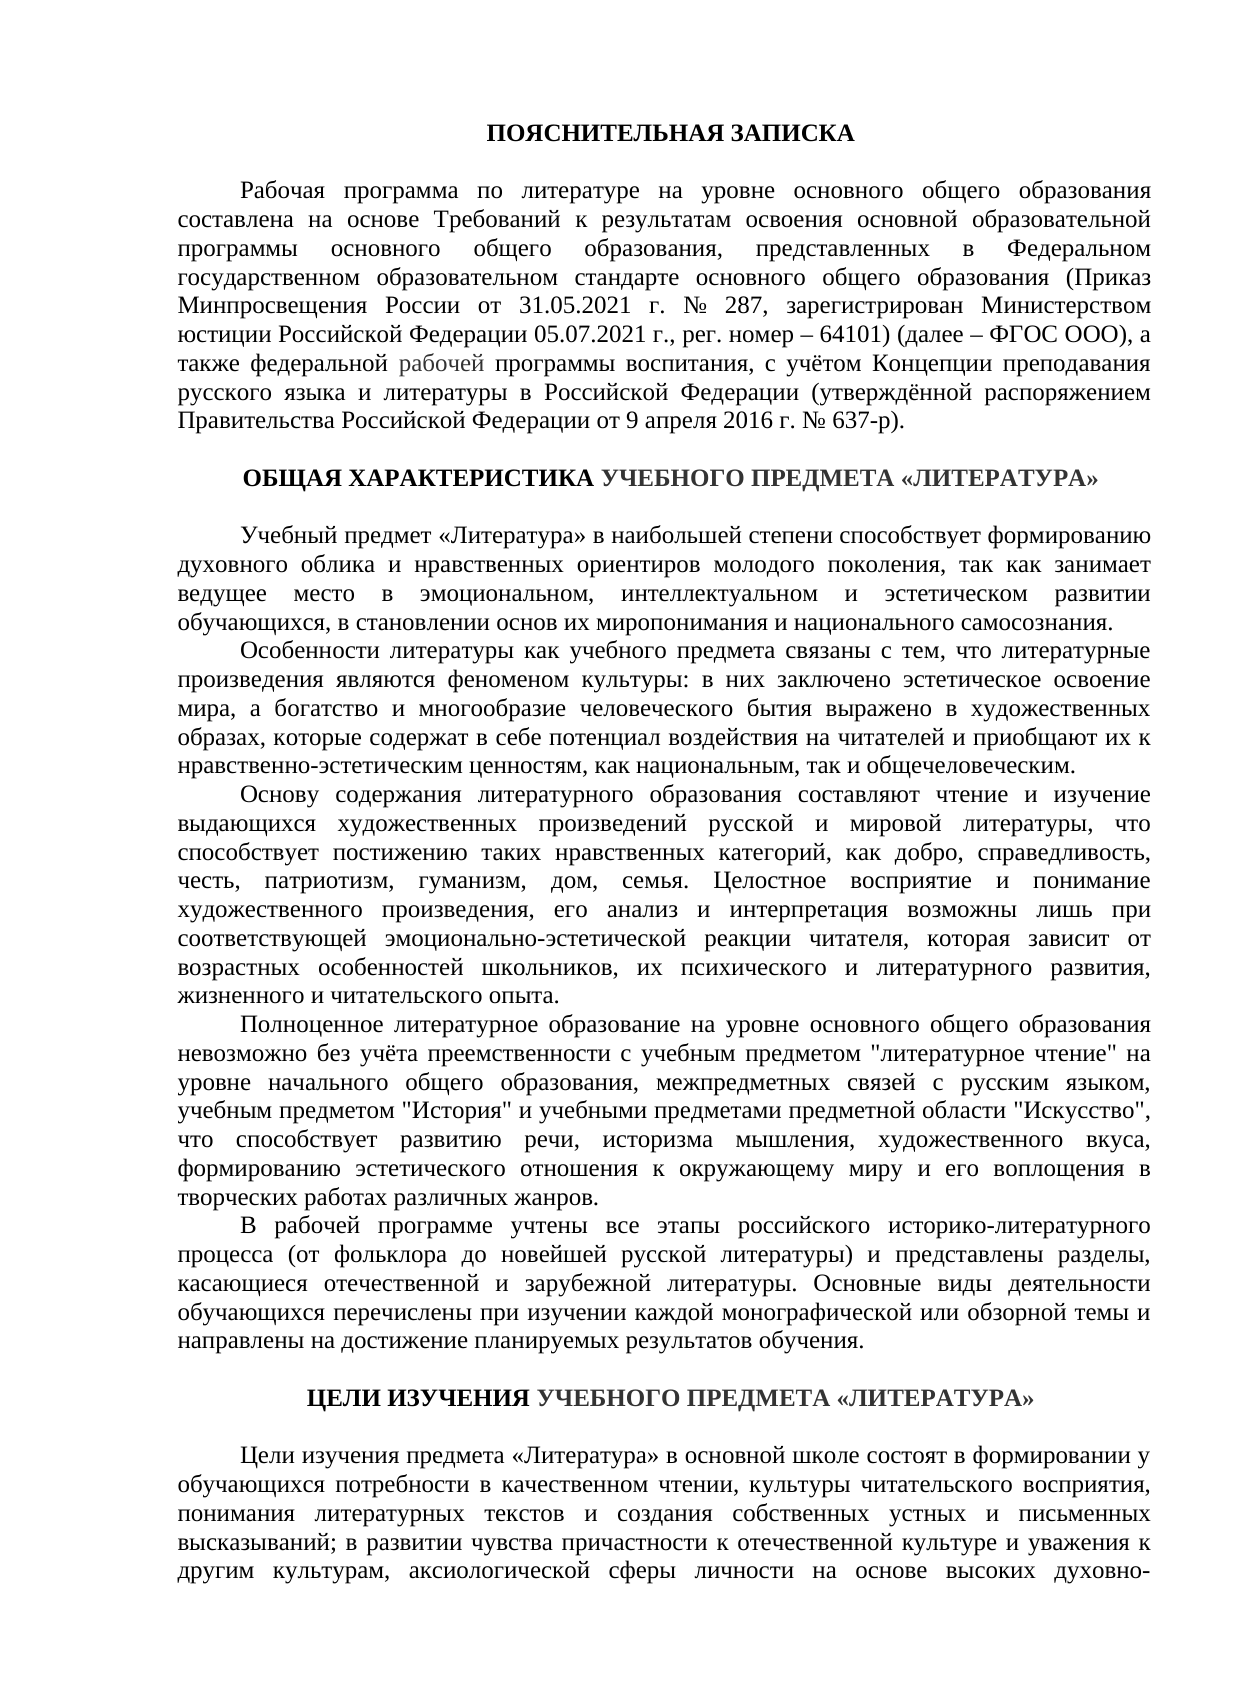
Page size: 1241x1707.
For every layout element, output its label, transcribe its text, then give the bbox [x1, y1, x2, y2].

text В рабочей программе учтены все этапы российского историко-литературного процесса (от фольклора до новейшей русской литературы) и представлены разделы, касающиеся отечественной и зарубежной литературы. Основные виды деятельности обучающихся перечислены при изучении каждой монографической или обзорной темы и направлены на достижение планируемых результатов обучения. [177, 1211, 1152, 1354]
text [177, 1441, 1152, 1584]
text Полноценное литературное образование на уровне основного общего образования невозможно без учёта преемственности с учебным предметом "литературное чтение" на уровне начального общего образования, межпредметных связей с русским языком, учебным предметом "История" и учебными предметами предметной области "Искусство", что способствует развитию речи, историзма мышления, художественного вкуса, формированию эстетического отношения к окружающему миру и его воплощения в творческих работах различных жанров. [177, 1009, 1152, 1211]
text Учебный предмет «Литература» в наибольшей степени способствует формированию духовного облика и нравственных ориентиров молодого поколения, так как занимает ведущее место в эмоциональном, интеллектуальном и эстетическом развитии обучающихся, в становлении основ их миропонимания и национального самосознания. [177, 521, 1152, 636]
text Особенности литературы как учебного предмета связаны с тем, что литературные произведения являются феноменом культуры: в них заключено эстетическое освоение мира, а богатство и многообразие человеческого бытия выражено в художественных образах, которые содержат в себе потенциал воздействия на читателей и приобщают их к нравственно-эстетическим ценностям, как национальным, так и общечеловеческим. [177, 636, 1152, 779]
text ОБЩАЯ ХАРАКТЕРИСТИКА УЧЕБНОГО ПРЕДМЕТА «ЛИТЕРАТУРА» [190, 463, 1152, 492]
text Рабочая программа по литературе на уровне основного общего образования составлена на основе Требований к результатам освоения основной образовательной программы основного общего образования, представленных в Федеральном государственном образовательном стандарте основного общего образования (Приказ Минпросвещения России от 31.05.2021 г. № 287, зарегистрирован Министерством юстиции Российской Федерации 05.07.2021 г., рег. номер – 64101) (далее – ФГОС ООО), а также федеральной рабочей программы воспитания, с учётом Концепции преподавания русского языка и литературы в Российской Федерации (утверждённой распоряжением Правительства Российской Федерации от 9 апреля 2016 г. № 637-р). [177, 176, 1152, 434]
text Основу содержания литературного образования составляют чтение и изучение выдающихся художественных произведений русской и мировой литературы, что способствует постижению таких нравственных категорий, как добро, справедливость, честь, патриотизм, гуманизм, дом, семья. Целостное восприятие и понимание художественного произведения, его анализ и интерпретация возможны лишь при соответствующей эмоционально-эстетической реакции читателя, которая зависит от возрастных особенностей школьников, их психического и литературного развития, жизненного и читательского опыта. [177, 779, 1152, 1009]
text ЦЕЛИ ИЗУЧЕНИЯ УЧЕБНОГО ПРЕДМЕТА «ЛИТЕРАТУРА» [190, 1383, 1152, 1412]
text ПОЯСНИТЕЛЬНАЯ ЗАПИСКА [190, 118, 1152, 147]
